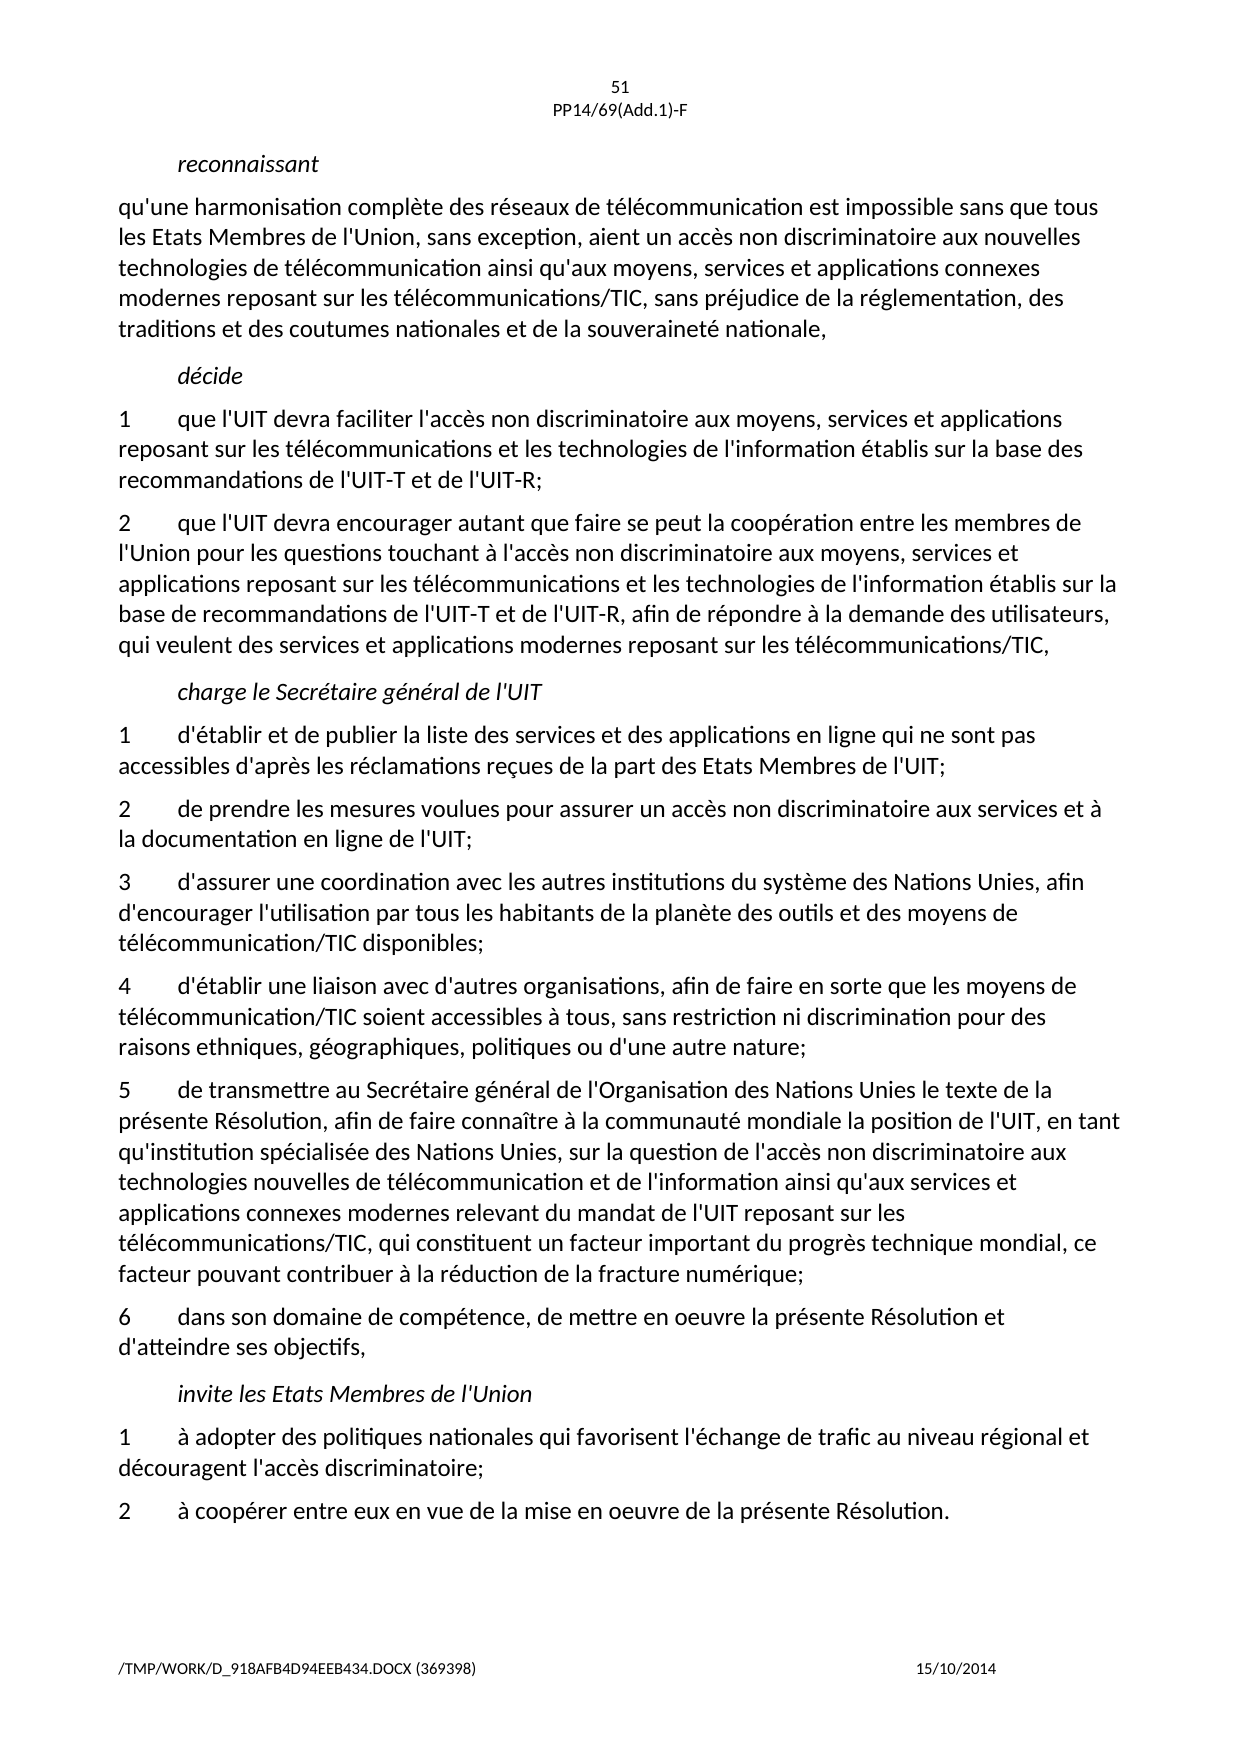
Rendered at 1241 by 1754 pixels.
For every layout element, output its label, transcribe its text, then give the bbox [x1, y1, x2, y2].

text charge le Secrétaire général de l'UIT [177, 676, 1122, 707]
text décide [177, 360, 1122, 391]
text 6 dans son domaine de compétence, de mettre en oeuvre la présente Résolution et d'atteindre ses objectifs, [118, 1301, 1122, 1362]
text 2 à coopérer entre eux en vue de la mise en oeuvre de la présente Résolution. [118, 1495, 1122, 1526]
text 1 que l'UIT devra faciliter l'accès non discriminatoire aux moyens, services et applications reposant sur les télécommunications et les technologies de l'information établis sur la base des recommandations de l'UIT-T et de l'UIT-R; [118, 403, 1122, 494]
text invite les Etats Membres de l'Union [177, 1378, 1122, 1409]
text 4 d'établir une liaison avec d'autres organisations, afin de faire en sorte que les moyens de télécommunication/TIC soient accessibles à tous, sans restriction ni discrimination pour des raisons ethniques, géographiques, politiques ou d'une autre nature; [118, 971, 1122, 1062]
text 2 que l'UIT devra encourager autant que faire se peut la coopération entre les membres de l'Union pour les questions touchant à l'accès non discriminatoire aux moyens, services et applications reposant sur les télécommunications et les technologies de l'information établis sur la base de recommandations de l'UIT-T et de l'UIT-R, afin de répondre à la demande des utilisateurs, qui veulent des services et applications modernes reposant sur les télécommunications/TIC, [118, 507, 1122, 660]
text reconnaissant [177, 148, 1122, 178]
text 1 à adopter des politiques nationales qui favorisent l'échange de trafic au niveau régional et découragent l'accès discriminatoire; [118, 1421, 1122, 1482]
text 3 d'assurer une coordination avec les autres institutions du système des Nations Unies, afin d'encourager l'utilisation par tous les habitants de la planète des outils et des moyens de télécommunication/TIC disponibles; [118, 866, 1122, 958]
text 5 de transmettre au Secrétaire général de l'Organisation des Nations Unies le texte de la présente Résolution, afin de faire connaître à la communauté mondiale la position de l'UIT, en tant qu'institution spécialisée des Nations Unies, sur la question de l'accès non discriminatoire aux technologies nouvelles de télécommunication et de l'information ainsi qu'aux services et applications connexes modernes relevant du mandat de l'UIT reposant sur les télécommunications/TIC, qui constituent un facteur important du progrès technique mondial, ce facteur pouvant contribuer à la réduction de la fracture numérique; [118, 1074, 1122, 1288]
text 2 de prendre les mesures voulues pour assurer un accès non discriminatoire aux services et à la documentation en ligne de l'UIT; [118, 793, 1122, 854]
text 1 d'établir et de publier la liste des services et des applications en ligne qui ne sont pas accessibles d'après les réclamations reçues de la part des Etats Membres de l'UIT; [118, 719, 1122, 780]
text qu'une harmonisation complète des réseaux de télécommunication est impossible sans que tous les Etats Membres de l'Union, sans exception, aient un accès non discriminatoire aux nouvelles technologies de télécommunication ainsi qu'aux moyens, services et applications connexes modernes reposant sur les télécommunications/TIC, sans préjudice de la réglementation, des traditions et des coutumes nationales et de la souveraineté nationale, [118, 191, 1122, 343]
